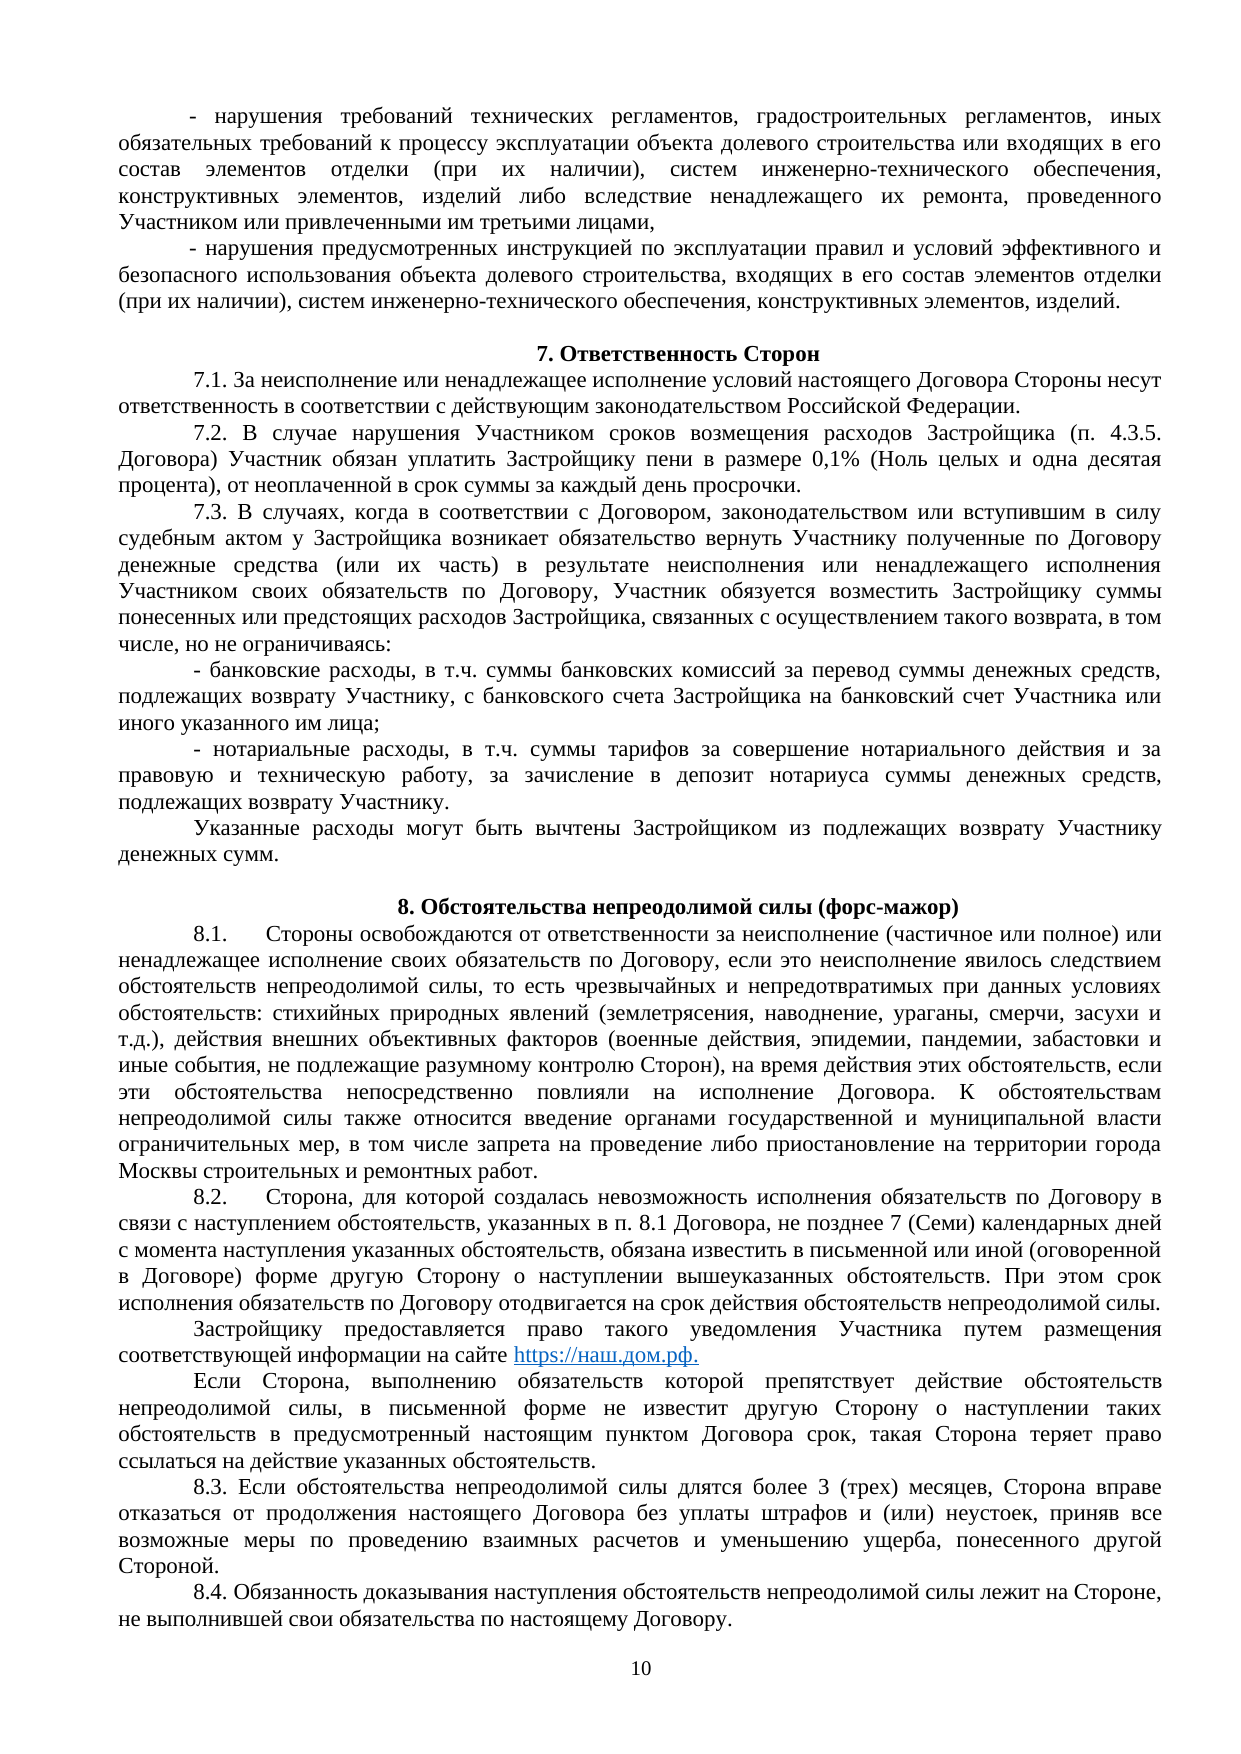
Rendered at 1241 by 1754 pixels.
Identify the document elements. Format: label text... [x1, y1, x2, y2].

text 7.1. За неисполнение или ненадлежащее исполнение условий настоящего Договора Стороны несут ответственность в соответствии с действующим законодательством Российской Федерации. [118, 366, 1163, 419]
text 8.4. Обязанность доказывания наступления обстоятельств непреодолимой силы лежит на Стороне, не выполнившей свои обязательства по настоящему Договору. [118, 1578, 1163, 1631]
text Если Сторона, выполнению обязательств которой препятствует действие обстоятельств непреодолимой силы, в письменной форме не известит другую Сторону о наступлении таких обстоятельств в предусмотренный настоящим пунктом Договора срок, такая Сторона теряет право ссылаться на действие указанных обстоятельств. [118, 1368, 1163, 1473]
text 8.2. Сторона, для которой создалась невозможность исполнения обязательств по Договору в связи с наступлением обстоятельств, указанных в п. 8.1 Договора, не позднее 7 (Семи) календарных дней с момента наступления указанных обстоятельств, обязана известить в письменной или иной (оговоренной в Договоре) форме другую Сторону о наступлении вышеуказанных обстоятельств. При этом срок исполнения обязательств по Договору отодвигается на срок действия обстоятельств непреодолимой силы. [118, 1183, 1163, 1315]
text 8.1. Стороны освобождаются от ответственности за неисполнение (частичное или полное) или ненадлежащее исполнение своих обязательств по Договору, если это неисполнение явилось следствием обстоятельств непреодолимой силы, то есть чрезвычайных и непредотвратимых при данных условиях обстоятельств: стихийных природных явлений (землетрясения, наводнение, ураганы, смерчи, засухи и т.д.), действия внешних объективных факторов (военные действия, эпидемии, пандемии, забастовки и иные события, не подлежащие разумному контролю Сторон), на время действия этих обстоятельств, если эти обстоятельства непосредственно повлияли на исполнение Договора. К обстоятельствам непреодолимой силы также относится введение органами государственной и муниципальной власти ограничительных мер, в том числе запрета на проведение либо приостановление на территории города Москвы строительных и ремонтных работ. [118, 919, 1163, 1183]
text 7. Ответственность Сторон [118, 340, 1163, 366]
text - нарушения требований технических регламентов, градостроительных регламентов, иных обязательных требований к процессу эксплуатации объекта долевого строительства или входящих в его состав элементов отделки (при их наличии), систем инженерно-технического обеспечения, конструктивных элементов, изделий либо вследствие ненадлежащего их ремонта, проведенного Участником или привлеченными им третьими лицами, [118, 103, 1163, 234]
text - нарушения предусмотренных инструкцией по эксплуатации правил и условий эффективного и безопасного использования объекта долевого строительства, входящих в его состав элементов отделки (при их наличии), систем инженерно-технического обеспечения, конструктивных элементов, изделий. [118, 234, 1163, 313]
text - банковские расходы, в т.ч. суммы банковских комиссий за перевод суммы денежных средств, подлежащих возврату Участнику, с банковского счета Застройщика на банковский счет Участника или иного указанного им лица; [118, 656, 1163, 735]
text - нотариальные расходы, в т.ч. суммы тарифов за совершение нотариального действия и за правовую и техническую работу, за зачисление в депозит нотариуса суммы денежных средств, подлежащих возврату Участнику. [118, 735, 1163, 814]
text 8.3. Если обстоятельства непреодолимой силы длятся более 3 (трех) месяцев, Сторона вправе отказаться от продолжения настоящего Договора без уплаты штрафов и (или) неустоек, приняв все возможные меры по проведению взаимных расчетов и уменьшению ущерба, понесенного другой Стороной. [118, 1473, 1163, 1578]
text 7.3. В случаях, когда в соответствии с Договором, законодательством или вступившим в силу судебным актом у Застройщика возникает обязательство вернуть Участнику полученные по Договору денежные средства (или их часть) в результате неисполнения или ненадлежащего исполнения Участником своих обязательств по Договору, Участник обязуется возместить Застройщику суммы понесенных или предстоящих расходов Застройщика, связанных с осуществлением такого возврата, в том числе, но не ограничиваясь: [118, 498, 1163, 656]
text Указанные расходы могут быть вычтены Застройщиком из подлежащих возврату Участнику денежных сумм. [118, 814, 1163, 867]
text Застройщику предоставляется право такого уведомления Участника путем размещения соответствующей информации на сайте https://наш.дом.рф. [118, 1315, 1163, 1368]
text 7.2. В случае нарушения Участником сроков возмещения расходов Застройщика (п. 4.3.5. Договора) Участник обязан уплатить Застройщику пени в размере 0,1% (Ноль целых и одна десятая процента), от неоплаченной в срок суммы за каждый день просрочки. [118, 419, 1163, 498]
text 8. Обстоятельства непреодолимой силы (форс-мажор) [118, 893, 1163, 919]
